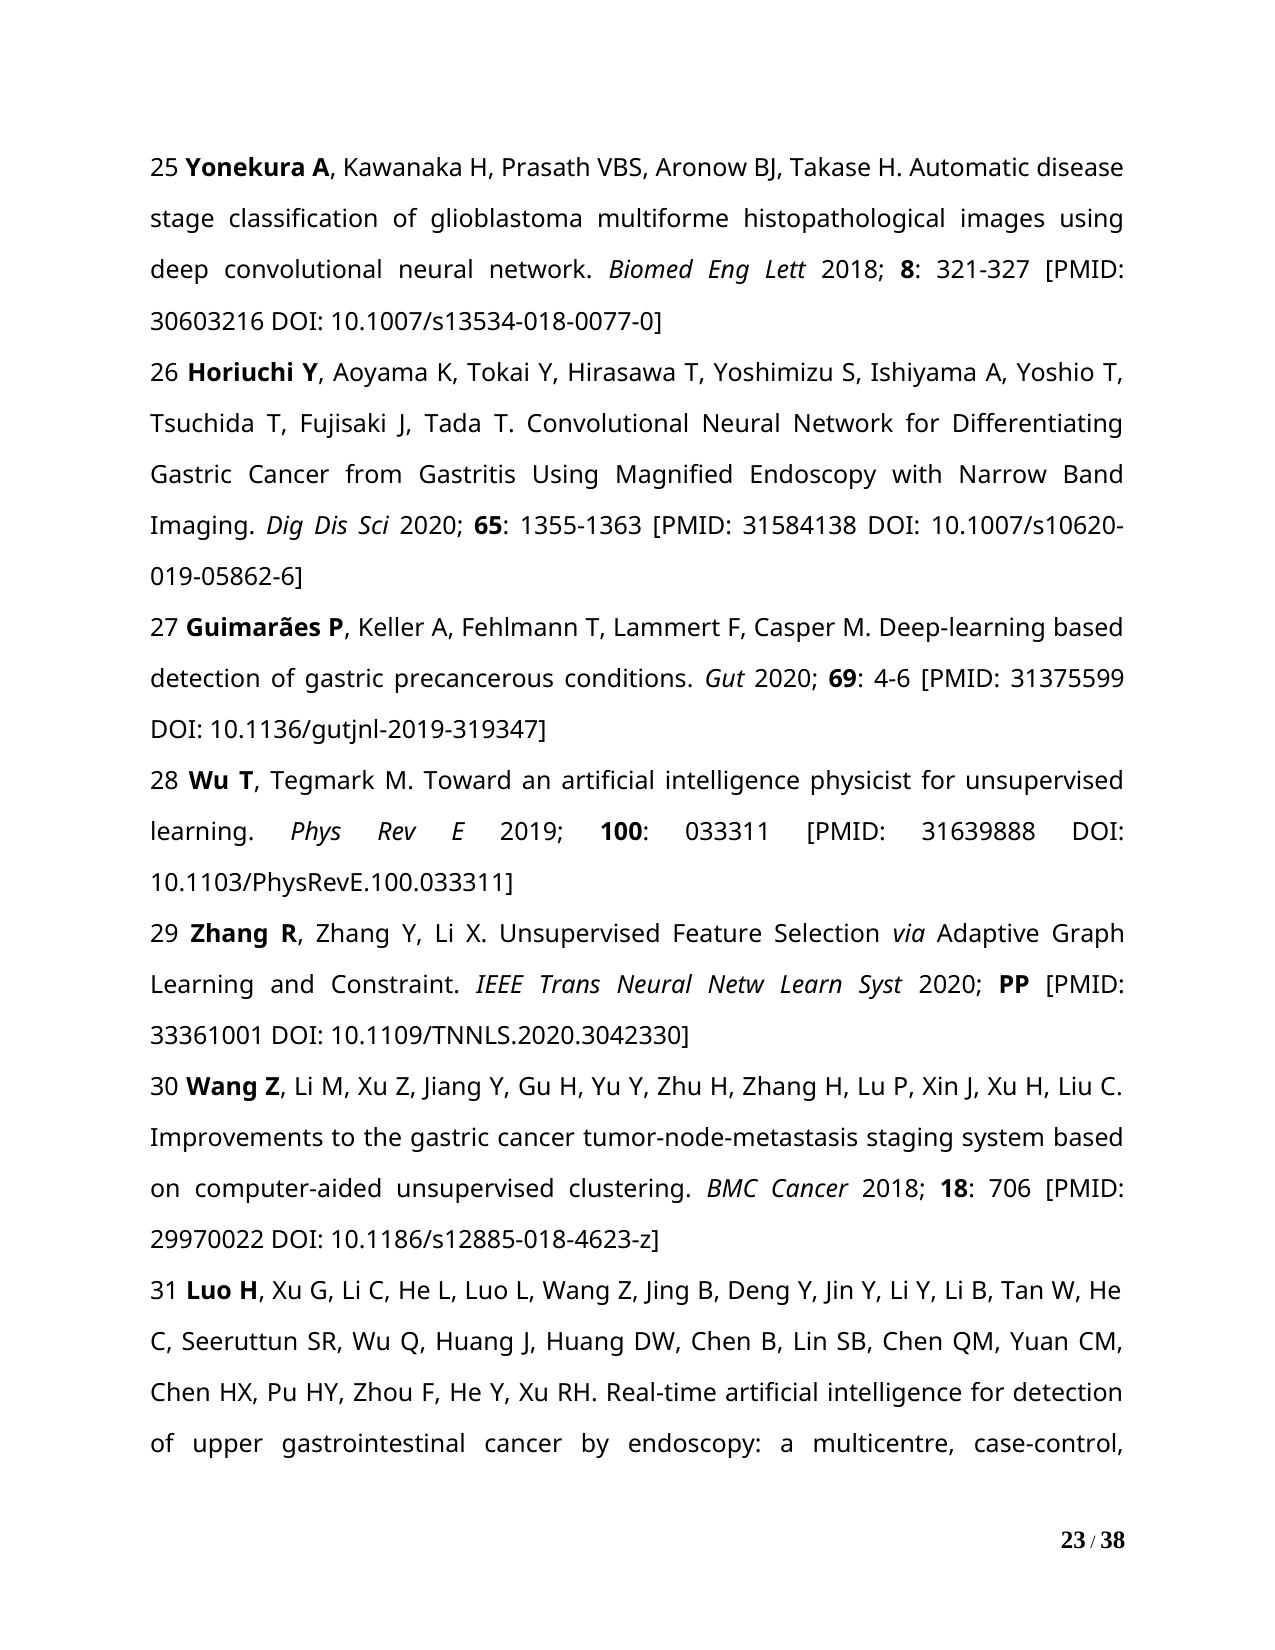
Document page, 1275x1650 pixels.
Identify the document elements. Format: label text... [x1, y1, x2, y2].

text 25 Yonekura A, Kawanaka H, Prasath VBS, Aronow BJ, Takase H. Automatic disease stage classification of glioblastoma multiforme histopathological images using deep convolutional neural network. Biomed Eng Lett 2018; 8: 321-327 [PMID: 30603216 DOI: 10.1007/s13534-018-0077-0] [150, 150, 1125, 337]
text 27 Guimarães P, Keller A, Fehlmann T, Lammert F, Casper M. Deep-learning based detection of gastric precancerous conditions. Gut 2020; 69: 4-6 [PMID: 31375599 DOI: 10.1136/gutjnl-2019-319347] [150, 609, 1125, 746]
text 28 Wu T, Tegmark M. Toward an artificial intelligence physicist for unsupervised learning. Phys Rev E 2019; 100: 033311 [PMID: 31639888 DOI: 10.1103/PhysRevE.100.033311] [150, 762, 1125, 899]
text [150, 1273, 1125, 1460]
text 29 Zhang R, Zhang Y, Li X. Unsupervised Feature Selection via Adaptive Graph Learning and Constraint. IEEE Trans Neural Netw Learn Syst 2020; PP [PMID: 33361001 DOI: 10.1109/TNNLS.2020.3042330] [150, 916, 1125, 1052]
text 30 Wang Z, Li M, Xu Z, Jiang Y, Gu H, Yu Y, Zhu H, Zhang H, Lu P, Xin J, Xu H, Liu C. Improvements to the gastric cancer tumor-node-metastasis staging system based on computer-aided unsupervised clustering. BMC Cancer 2018; 18: 706 [PMID: 29970022 DOI: 10.1186/s12885-018-4623-z] [150, 1069, 1125, 1256]
text 26 Horiuchi Y, Aoyama K, Tokai Y, Hirasawa T, Yoshimizu S, Ishiyama A, Yoshio T, Tsuchida T, Fujisaki J, Tada T. Convolutional Neural Network for Differentiating Gastric Cancer from Gastritis Using Magnified Endoscopy with Narrow Band Imaging. Dig Dis Sci 2020; 65: 1355-1363 [PMID: 31584138 DOI: 10.1007/s10620-019-05862-6] [150, 354, 1125, 592]
